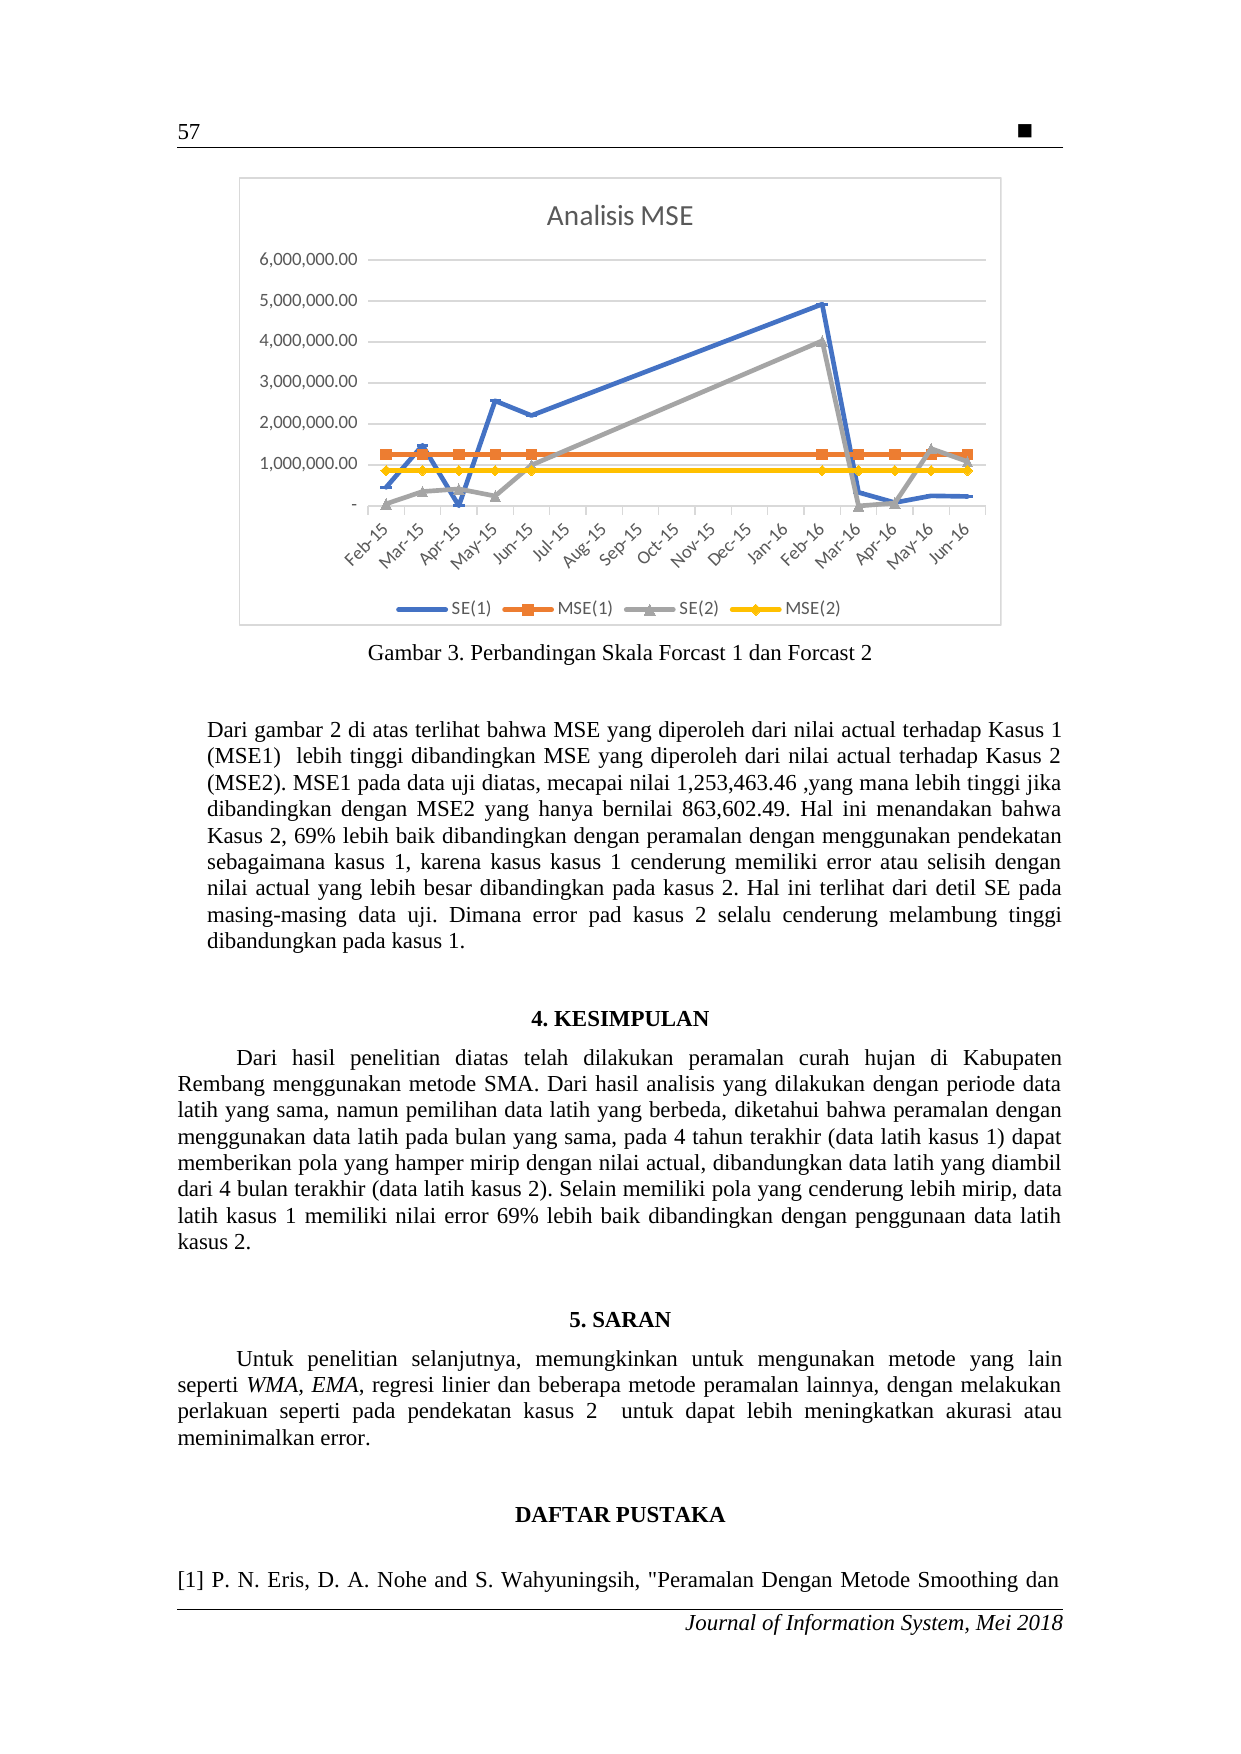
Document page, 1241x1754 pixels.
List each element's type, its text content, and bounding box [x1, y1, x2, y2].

text Dari hasil penelitian diatas telah dilakukan peramalan curah hujan di Kabupaten Rembang menggunakan metode SMA. Dari hasil analisis yang dilakukan dengan periode data latih yang sama, namun pemilihan data latih yang berbeda, diketahui bahwa peramalan dengan menggunakan data latih pada bulan yang sama, pada 4 tahun terakhir (data latih kasus 1) dapat memberikan pola yang hamper mirip dengan nilai actual, dibandungkan data latih yang diambil dari 4 bulan terakhir (data latih kasus 2). Selain memiliki pola yang cenderung lebih mirip, data latih kasus 1 memiliki nilai error 69% lebih baik dibandingkan dengan penggunaan data latih kasus 2. [177, 1044, 1063, 1254]
text 4. KESIMPULAN [177, 1005, 1063, 1031]
text Gambar 3. Perbandingan Skala Forcast 1 dan Forcast 2 [177, 638, 1063, 665]
text Untuk penelitian selanjutnya, memungkinkan untuk mengunakan metode yang lain seperti WMA, EMA, regresi linier dan beberapa metode peramalan lainnya, dengan melakukan perlakuan seperti pada pendekatan kasus 2 untuk dapat lebih meningkatkan akurasi atau meminimalkan error. [177, 1345, 1063, 1450]
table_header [210, 1564, 1061, 1594]
table_header [1] [176, 1564, 210, 1594]
text DAFTAR PUSTAKA [177, 1501, 1063, 1528]
text 5. SARAN [177, 1306, 1063, 1332]
text Dari gambar 2 di atas terlihat bahwa MSE yang diperoleh dari nilai actual terhadap Kasus 1 (MSE1) lebih tinggi dibandingkan MSE yang diperoleh dari nilai actual terhadap Kasus 2 (MSE2). MSE1 pada data uji diatas, mecapai nilai 1,253,463.46 ,yang mana lebih tinggi jika dibandingkan dengan MSE2 yang hanya bernilai 863,602.49. Hal ini menandakan bahwa Kasus 2, 69% lebih baik dibandingkan dengan peramalan dengan menggunakan pendekatan sebagaimana kasus 1, karena kasus kasus 1 cenderung memiliki error atau selisih dengan nilai actual yang lebih besar dibandingkan pada kasus 2. Hal ini terlihat dari detil SE pada masing-masing data uji. Dimana error pad kasus 2 selalu cenderung melambung tinggi dibandungkan pada kasus 1. [207, 716, 1063, 953]
